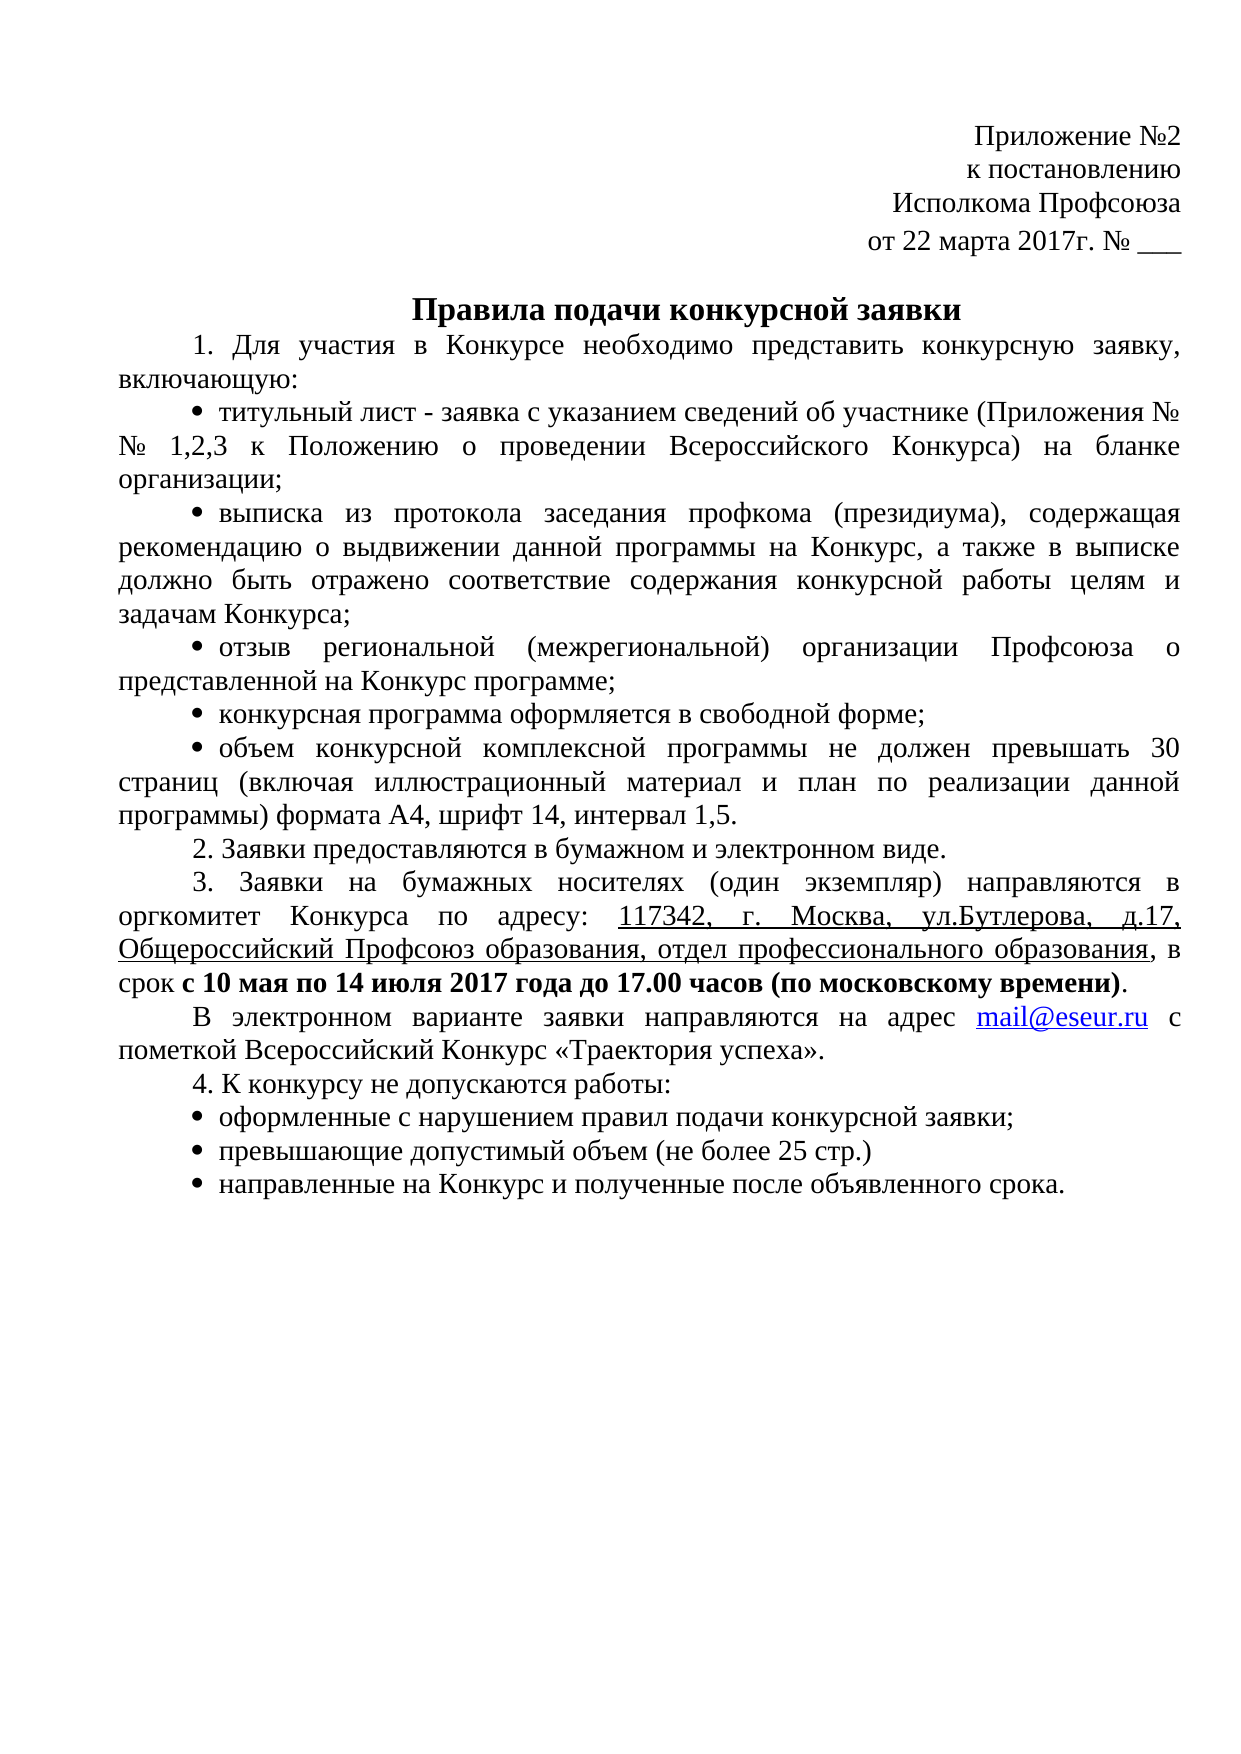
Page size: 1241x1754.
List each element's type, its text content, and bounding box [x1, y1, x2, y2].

list оформленные с нарушением правил подачи конкурсной заявки; [118, 1099, 1181, 1133]
text В электронном варианте заявки направляются на адрес mail@eseur.ru с пометкой Всероссийский Конкурс «Траектория успеха». [118, 999, 1181, 1066]
text Правила подачи конкурсной заявки [192, 289, 1181, 327]
list выписка из протокола заседания профкома (президиума), содержащая рекомендацию о выдвижении данной программы на Конкурс, а также в выписке должно быть отражено соответствие содержания конкурсной работы целям и задачам Конкурса; [118, 495, 1181, 629]
text 3. Заявки на бумажных носителях (один экземпляр) направляются в оргкомитет Конкурса по адресу: 117342, г. Москва, ул.Бутлерова, д.17, Общероссийский Профсоюз образования, отдел профессионального образования, в срок с 10 мая по 14 июля 2017 года до 17.00 часов (по московскому времени). [118, 864, 1181, 999]
list объем конкурсной комплексной программы не должен превышать 30 страниц (включая иллюстрационный материал и план по реализации данной программы) формата А4, шрифт 14, интервал 1,5. [118, 730, 1181, 831]
list титульный лист - заявка с указанием сведений об участнике (Приложения №№ 1,2,3 к Положению о проведении Всероссийского Конкурса) на бланке организации; [118, 394, 1181, 495]
text Приложение №2 [118, 118, 1181, 152]
text 2. Заявки предоставляются в бумажном и электронном виде. [118, 831, 1181, 864]
text к постановлению [118, 152, 1181, 185]
list конкурсная программа оформляется в свободной форме; [118, 697, 1181, 730]
list превышающие допустимый объем (не более 25 стр.) [118, 1133, 1181, 1167]
text от 22 марта 2017г. № ___ [118, 223, 1181, 256]
list отзыв региональной (межрегиональной) организации Профсоюза о представленной на Конкурс программе; [118, 629, 1181, 697]
list направленные на Конкурс и полученные после объявленного срока. [118, 1167, 1181, 1200]
text Исполкома Профсоюза [118, 185, 1181, 219]
text 4. К конкурсу не допускаются работы: [118, 1066, 1181, 1099]
text 1. Для участия в Конкурсе необходимо представить конкурсную заявку, включающую: [118, 327, 1181, 394]
